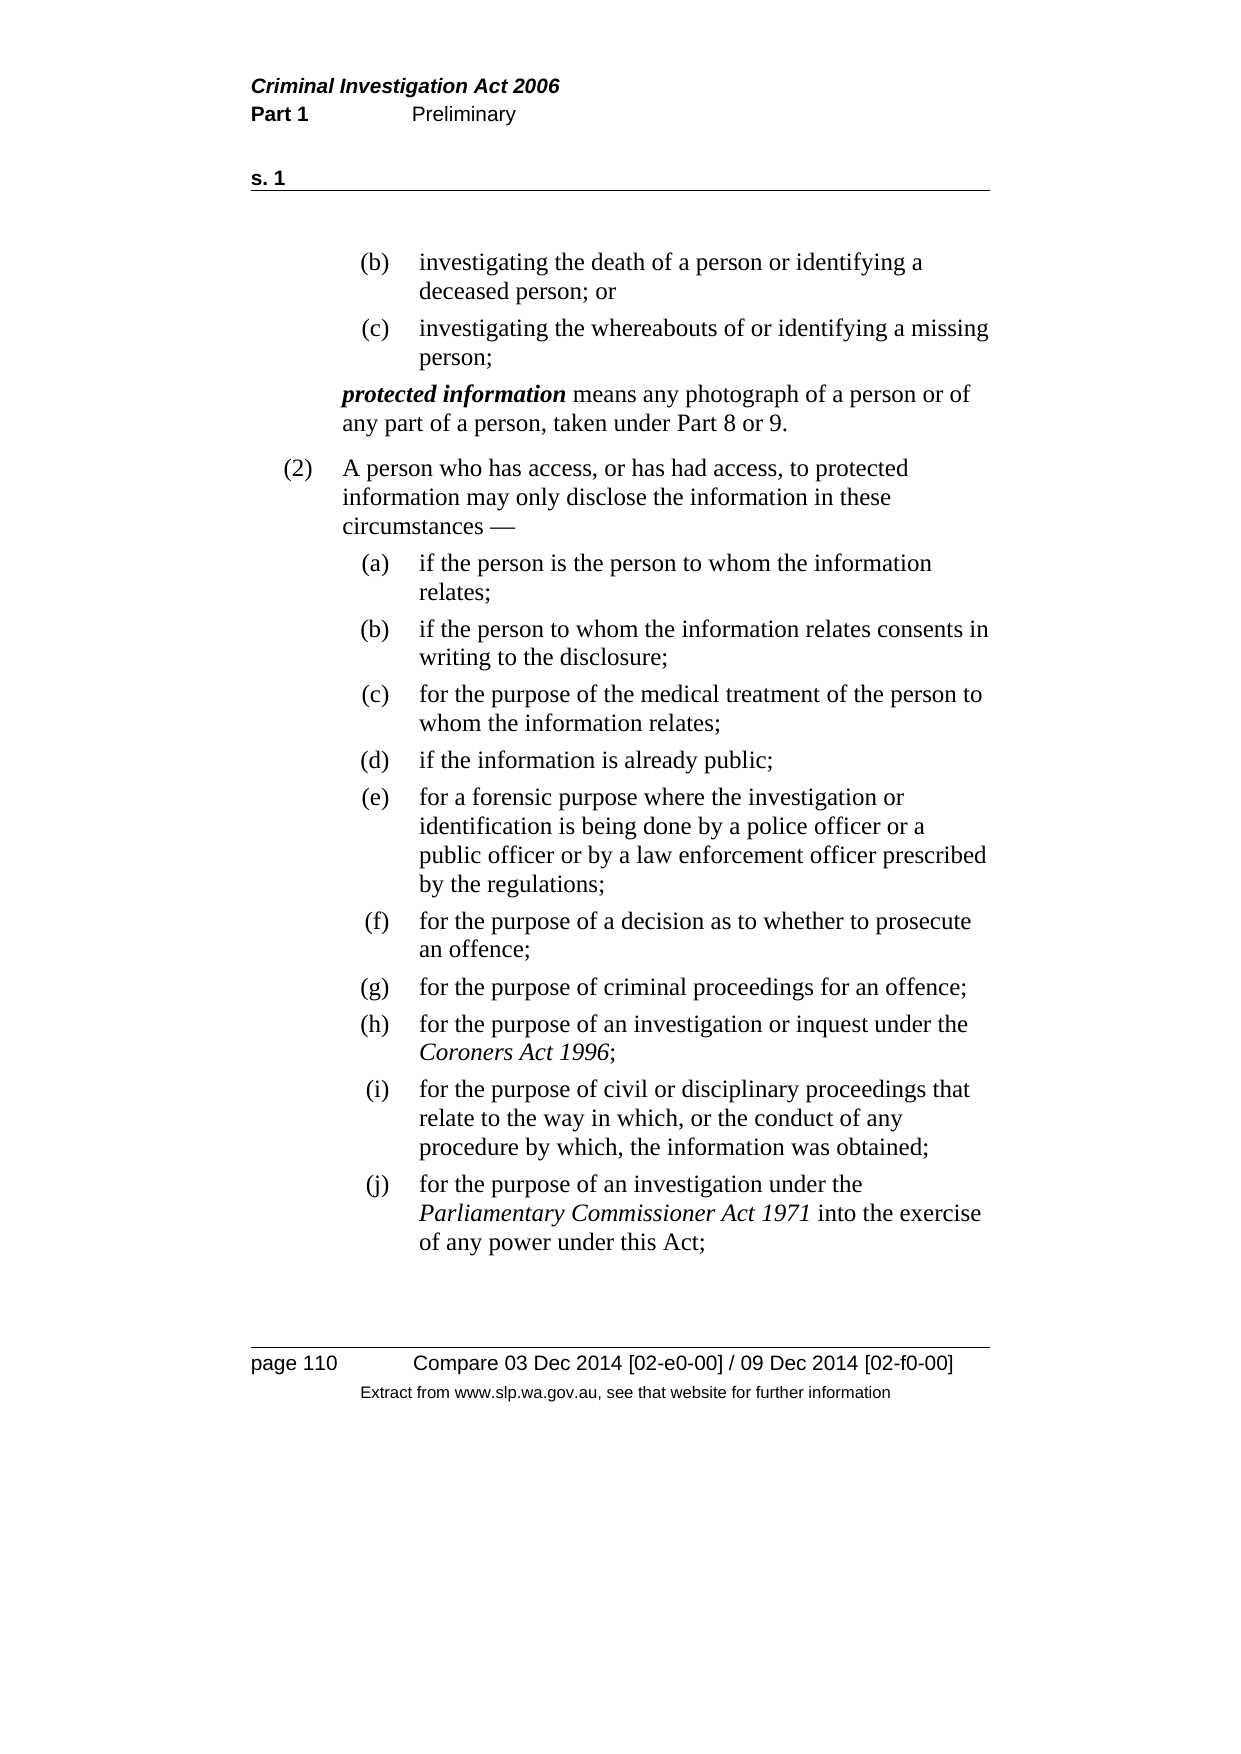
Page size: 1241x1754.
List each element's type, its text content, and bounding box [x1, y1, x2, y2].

text (g) for the purpose of criminal proceedings for an offence; [251, 972, 990, 1000]
text (b) investigating the death of a person or identifying a deceased person; or [251, 247, 990, 305]
text (a) if the person is the person to whom the information relates; [251, 548, 990, 605]
text (j) for the purpose of an investigation under the Parliamentary Commissioner Act 1971 into the exercise of any power under this Act; [251, 1169, 990, 1255]
text (f) for the purpose of a decision as to whether to prosecute an offence; [251, 906, 990, 963]
text (i) for the purpose of civil or disciplinary proceedings that relate to the way in which, or the conduct of any procedure by which, the information was obtained; [251, 1074, 990, 1161]
text (c) investigating the whereabouts of or identifying a missing person; [251, 313, 990, 371]
text (e) for a forensic purpose where the investigation or identification is being done by a police officer or a public officer or by a law enforcement officer prescribed by the regulations; [251, 782, 990, 897]
text (c) for the purpose of the medical treatment of the person to whom the information relates; [251, 679, 990, 737]
text (d) if the information is already public; [251, 745, 990, 774]
text (b) if the person to whom the information relates consents in writing to the disclosure; [251, 614, 990, 671]
text protected information means any photograph of a person or of any part of a person, taken under Part 8 or 9. [251, 379, 990, 437]
text (h) for the purpose of an investigation or inquest under the Coroners Act 1996; [251, 1009, 990, 1066]
text (2) A person who has access, or has had access, to protected information may only disclose the information in these circumstances — [251, 453, 990, 539]
